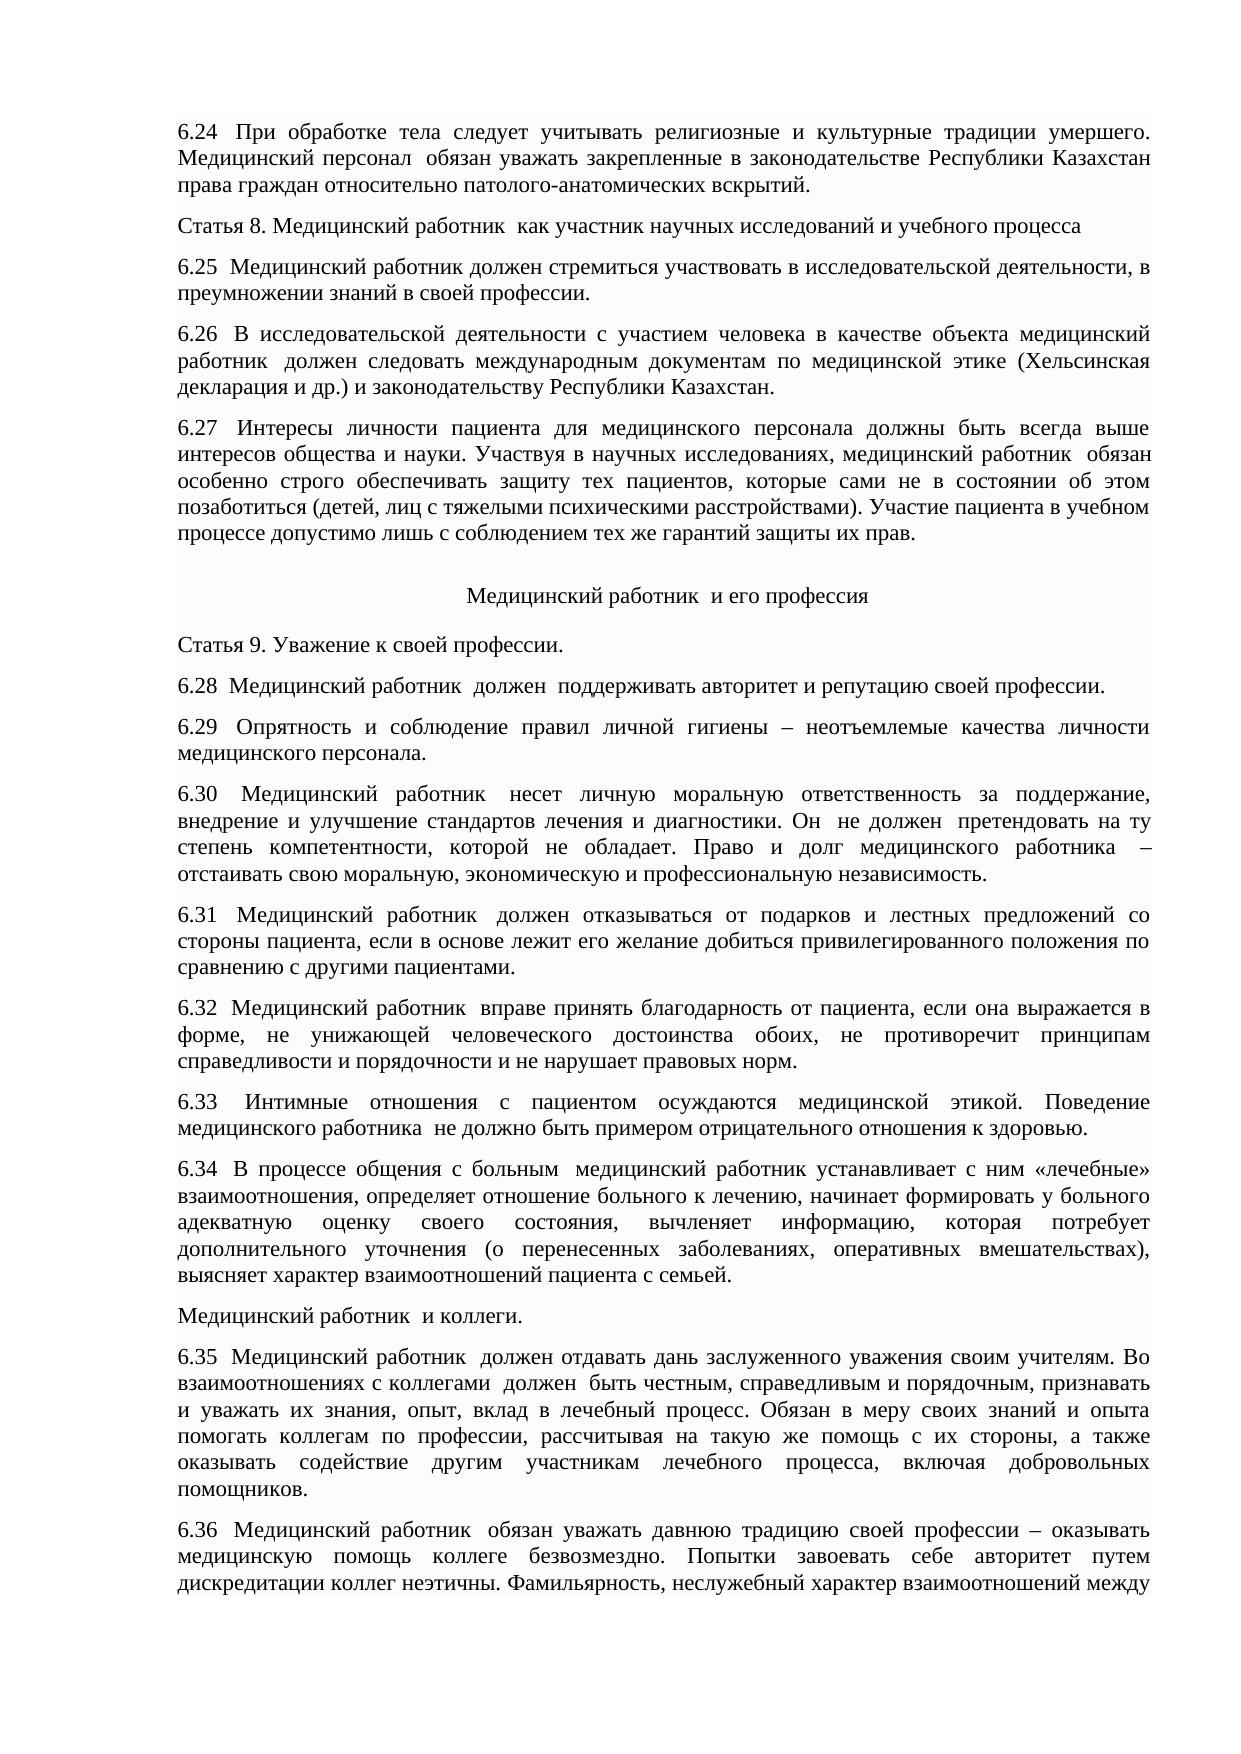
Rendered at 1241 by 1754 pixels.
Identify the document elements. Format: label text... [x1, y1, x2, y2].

text 6.24 При обработке тела следует учитывать религиозные и культурные традиции умершего. Медицинский персонал обязан уважать закрепленные в законодательстве Республики Казахстан права граждан относительно патолого-анатомических вскрытий. [177, 118, 1152, 197]
text Статья 8. Медицинский работник как участник научных исследований и учебного процесса [177, 212, 1152, 238]
text 6.26 В исследовательской деятельности с участием человека в качестве объекта медицинский работник должен следовать международным документам по медицинской этике (Хельсинская декларация и др.) и законодательству Республики Казахстан. [177, 320, 1152, 399]
text 6.25 Медицинский работник должен стремиться участвовать в исследовательской деятельности, в преумножении знаний в своей профессии. [177, 253, 1152, 306]
text 6.31 Медицинский работник должен отказываться от подарков и лестных предложений со стороны пациента, если в основе лежит его желание добиться привилегированного положения по сравнению с другими пациентами. [177, 901, 1152, 980]
text Медицинский работник и коллеги. [177, 1302, 1152, 1328]
text 6.32 Медицинский работник вправе принять благодарность от пациента, если она выражается в форме, не унижающей человеческого достоинства обоих, не противоречит принципам справедливости и порядочности и не нарушает правовых норм. [177, 994, 1152, 1073]
text 6.35 Медицинский работник должен отдавать дань заслуженного уважения своим учителям. Во взаимоотношениях с коллегами должен быть честным, справедливым и порядочным, признавать и уважать их знания, опыт, вклад в лечебный процесс. Обязан в меру своих знаний и опыта помогать коллегам по профессии, рассчитывая на такую же помощь с их стороны, а также оказывать содействие другим участникам лечебного процесса, включая добровольных помощников. [177, 1343, 1152, 1501]
text Статья 9. Уважение к своей профессии. [177, 631, 1152, 657]
text 6.29 Опрятность и соблюдение правил личной гигиены – неотъемлемые качества личности медицинского персонала. [177, 713, 1152, 766]
text 6.28 Медицинский работник должен поддерживать авторитет и репутацию своей профессии. [177, 672, 1152, 698]
text 6.27 Интересы личности пациента для медицинского персонала должны быть всегда выше интересов общества и науки. Участвуя в научных исследованиях, медицинский работник обязан особенно строго обеспечивать защиту тех пациентов, которые сами не в состоянии об этом позаботиться (детей, лиц с тяжелыми психическими расстройствами). Участие пациента в учебном процессе допустимо лишь с соблюдением тех же гарантий защиты их прав. [177, 414, 1152, 546]
text 6.33 Интимные отношения с пациентом осуждаются медицинской этикой. Поведение медицинского работника не должно быть примером отрицательного отношения к здоровью. [177, 1088, 1152, 1141]
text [177, 1516, 1152, 1595]
text 6.34 В процессе общения с больным медицинский работник устанавливает с ним «лечебные» взаимоотношения, определяет отношение больного к лечению, начинает формировать у больного адекватную оценку своего состояния, вычленяет информацию, которая потребует дополнительного уточнения (о перенесенных заболеваниях, оперативных вмешательствах), выясняет характер взаимоотношений пациента с семьей. [177, 1156, 1152, 1287]
text 6.30 Медицинский работник несет личную моральную ответственность за поддержание, внедрение и улучшение стандартов лечения и диагностики. Он не должен претендовать на ту степень компетентности, которой не обладает. Право и долг медицинского работника – отстаивать свою моральную, экономическую и профессиональную независимость. [177, 781, 1152, 886]
text Медицинский работник и его профессия [177, 583, 1152, 609]
